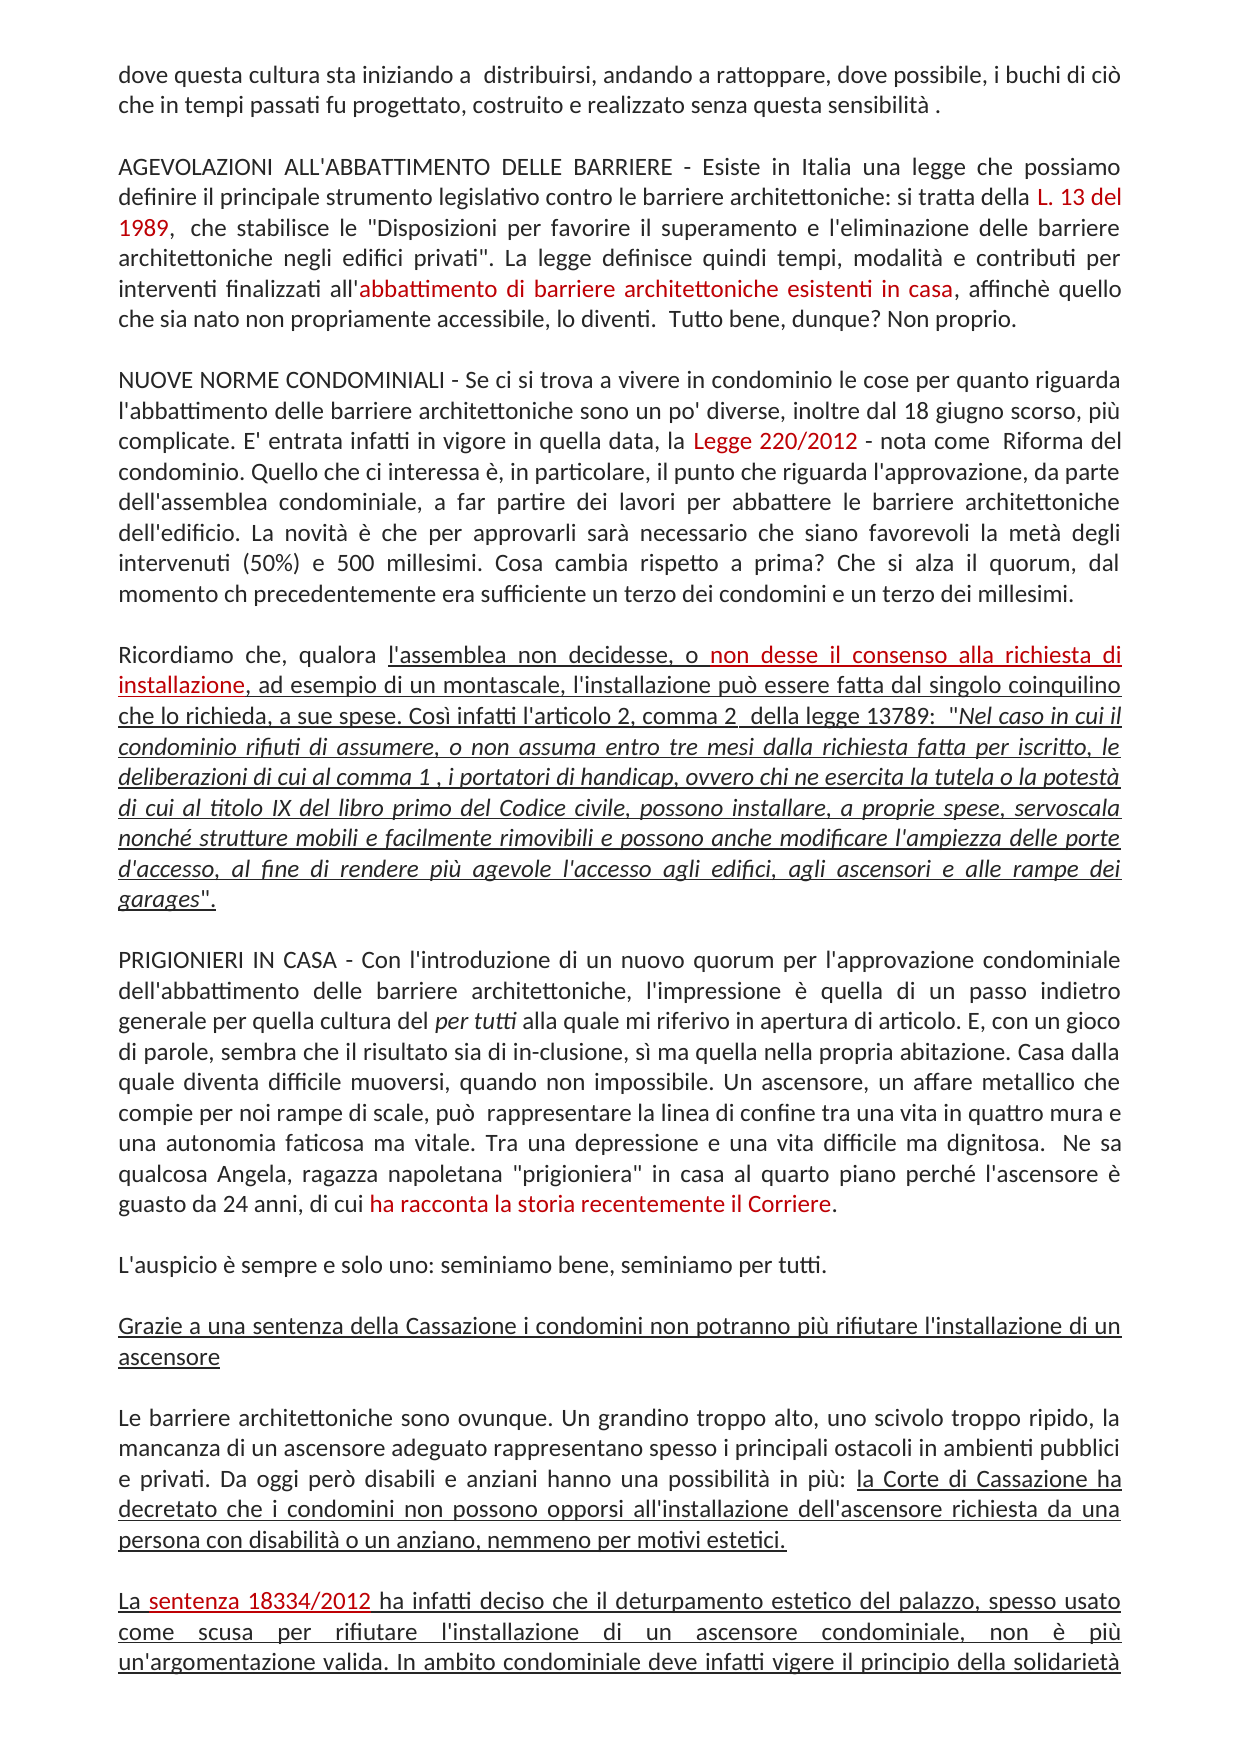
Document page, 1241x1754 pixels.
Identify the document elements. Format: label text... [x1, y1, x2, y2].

text L'auspicio è sempre e solo uno: seminiamo bene, seminiamo per tutti. [118, 1249, 1122, 1280]
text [118, 1585, 1122, 1642]
text Ricordiamo che, qualora l'assemblea non decidesse, o non desse il consenso alla richiesta di installazione, ad esempio di un montascale, l'installazione può essere fatta dal singolo coinquilino che lo richieda, a sue spese. Così infatti l'articolo 2, comma 2 della legge 13789: "Nel caso in cui il condominio rifiuti di assumere, o non assuma entro tre mesi dalla richiesta fatta per iscritto, le deliberazioni di cui al comma 1 , i portatori di handicap, ovvero chi ne esercita la tutela o la potestà di cui al titolo IX del libro primo del Codice civile, possono installare, a proprie spese, servoscala nonché strutture mobili e facilmente rimovibili e possono anche modificare l'ampiezza delle porte d'accesso, al fine di rendere più agevole l'accesso agli edifici, agli ascensori e alle rampe dei garages". [118, 639, 1122, 696]
text Grazie a una sentenza della Cassazione i condomini non potranno più rifiutare l'installazione di un ascensore [118, 1338, 1122, 1372]
text NUOVE NORME CONDOMINIALI - Se ci si trova a vivere in condominio le cose per quanto riguarda l'abbattimento delle barriere architettoniche sono un po' diverse, inoltre dal 18 giugno scorso, più complicate. E' entrata infatti in vigore in quella data, la Legge 220/2012 - nota come Riforma del condominio. Quello che ci interessa è, in particolare, il punto che riguarda l'approvazione, da parte dell'assemblea condominiale, a far partire dei lavori per abbattere le barriere architettoniche dell'edificio. La novità è che per approvarli sarà necessario che siano favorevoli la metà degli intervenuti (50%) e 500 millesimi. Cosa cambia rispetto a prima? Che si alza il quorum, dal momento ch precedentemente era sufficiente un terzo dei condomini e un terzo dei millesimi. [118, 364, 1122, 608]
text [118, 59, 1122, 120]
text Le barriere architettoniche sono ovunque. Un grandino troppo alto, uno scivolo troppo ripido, la mancanza di un ascensore adeguato rappresentano spesso i principali ostacoli in ambienti pubblici e privati. Da oggi però disabili e anziani hanno una possibilità in più: la Corte di Cassazione ha decretato che i condomini non possono opporsi all'installazione dell'ascensore richiesta da una persona con disabilità o un anziano, nemmeno per motivi estetici. [118, 1402, 1122, 1555]
text PRIGIONIERI IN CASA - Con l'introduzione di un nuovo quorum per l'approvazione condominiale dell'abbattimento delle barriere architettoniche, l'impressione è quella di un passo indietro generale per quella cultura del per tutti alla quale mi riferivo in apertura di articolo. E, con un gioco di parole, sembra che il risultato sia di in-clusione, sì ma quella nella propria abitazione. Casa dalla quale diventa difficile muoversi, quando non impossibile. Un ascensore, un affare metallico che compie per noi rampe di scale, può rappresentare la linea di confine tra una vita in quattro mura e una autonomia faticosa ma vitale. Tra una depressione e una vita difficile ma dignitosa. Ne sa qualcosa Angela, ragazza napoletana "prigioniera" in casa al quarto piano perché l'ascensore è guasto da 24 anni, di cui ha racconta la storia recentemente il Corriere. [118, 944, 1122, 1219]
text Grazie a una sentenza della Cassazione i condomini non potranno più rifiutare l'installazione di un ascensore [118, 1311, 1122, 1336]
text AGEVOLAZIONI ALL'ABBATTIMENTO DELLE BARRIERE - Esiste in Italia una legge che possiamo definire il principale strumento legislativo contro le barriere architettoniche: si tratta della L. 13 del 1989, che stabilisce le "Disposizioni per favorire il superamento e l'eliminazione delle barriere architettoniche negli edifici privati". La legge definisce quindi tempi, modalità e contributi per interventi finalizzati all'abbattimento di barriere architettoniche esistenti in casa, affinchè quello che sia nato non propriamente accessibile, lo diventi. Tutto bene, dunque? Non proprio. [118, 151, 1122, 334]
text Ricordiamo che, qualora l'assemblea non decidesse, o non desse il consenso alla richiesta di installazione, ad esempio di un montascale, l'installazione può essere fatta dal singolo coinquilino che lo richieda, a sue spese. Così infatti l'articolo 2, comma 2 della legge 13789: "Nel caso in cui il condominio rifiuti di assumere, o non assuma entro tre mesi dalla richiesta fatta per iscritto, le deliberazioni di cui al comma 1 , i portatori di handicap, ovvero chi ne esercita la tutela o la potestà di cui al titolo IX del libro primo del Codice civile, possono installare, a proprie spese, servoscala nonché strutture mobili e facilmente rimovibili e possono anche modificare l'ampiezza delle porte d'accesso, al fine di rendere più agevole l'accesso agli edifici, agli ascensori e alle rampe dei garages". [118, 819, 1122, 879]
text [118, 1643, 1122, 1677]
text Ricordiamo che, qualora l'assemblea non decidesse, o non desse il consenso alla richiesta di installazione, ad esempio di un montascale, l'installazione può essere fatta dal singolo coinquilino che lo richieda, a sue spese. Così infatti l'articolo 2, comma 2 della legge 13789: "Nel caso in cui il condominio rifiuti di assumere, o non assuma entro tre mesi dalla richiesta fatta per iscritto, le deliberazioni di cui al comma 1 , i portatori di handicap, ovvero chi ne esercita la tutela o la potestà di cui al titolo IX del libro primo del Codice civile, possono installare, a proprie spese, servoscala nonché strutture mobili e facilmente rimovibili e possono anche modificare l'ampiezza delle porte d'accesso, al fine di rendere più agevole l'accesso agli edifici, agli ascensori e alle rampe dei garages". [118, 727, 1122, 818]
